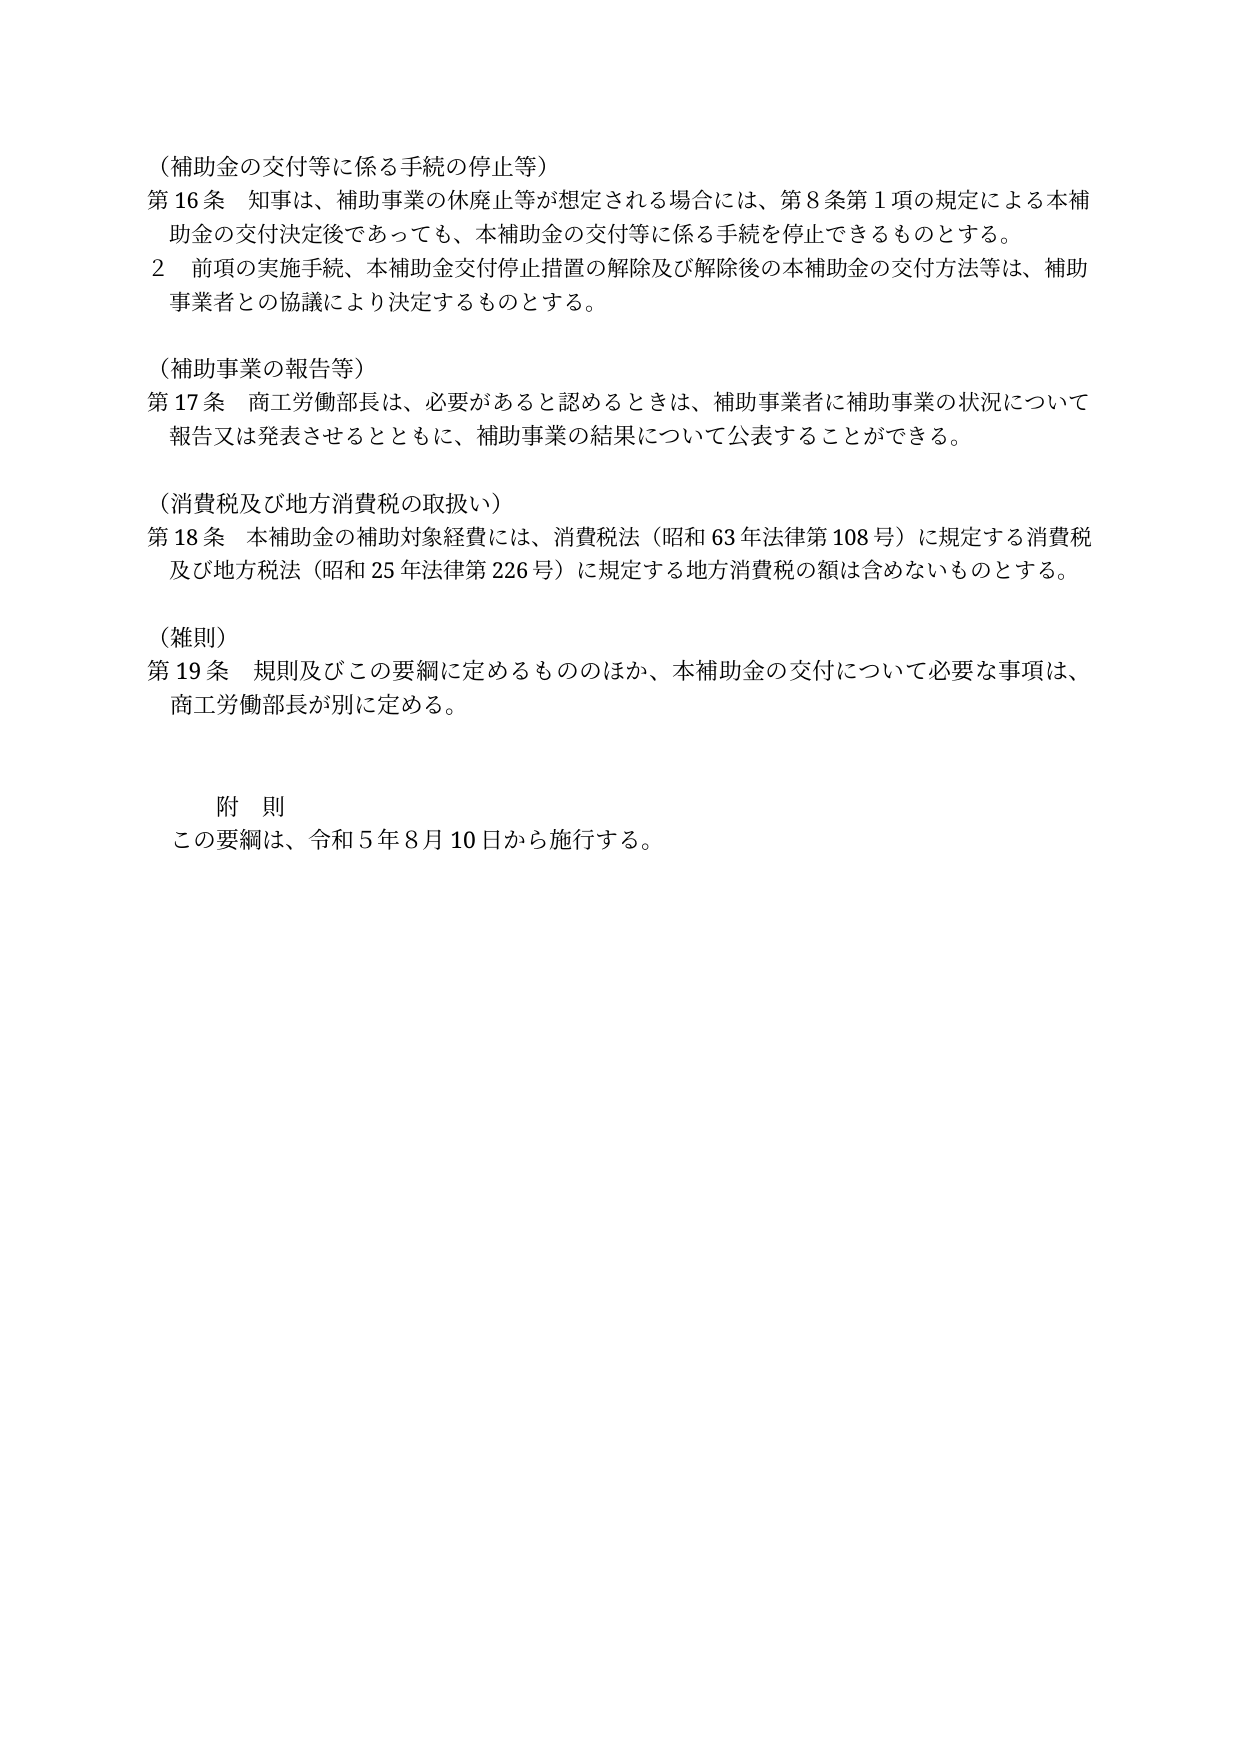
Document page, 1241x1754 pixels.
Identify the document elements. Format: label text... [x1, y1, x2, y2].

text この要綱は、令和５年８月10日から施行する。 [148, 821, 1092, 855]
text 第19条 規則及びこの要綱に定めるもののほか、本補助金の交付について必要な事項は、商工労働部長が別に定める。 [148, 653, 1092, 721]
subtitle （雑則） [148, 620, 1092, 653]
subtitle 附 則 [148, 788, 1092, 821]
text 第17条 商工労働部長は、必要があると認めるときは、補助事業者に補助事業の状況について報告又は発表させるとともに、補助事業の結果について公表することができる。 [148, 384, 1092, 452]
text ２ 前項の実施手続、本補助金交付停止措置の解除及び解除後の本補助金の交付方法等は、補助事業者との協議により決定するものとする。 [148, 250, 1092, 317]
text 第16条 知事は、補助事業の休廃止等が想定される場合には、第８条第１項の規定による本補助金の交付決定後であっても、本補助金の交付等に係る手続を停止できるものとする。 [148, 182, 1092, 250]
subtitle （補助金の交付等に係る手続の停止等） [148, 149, 1092, 182]
subtitle （消費税及び地方消費税の取扱い） [148, 486, 1092, 519]
text 第18条 本補助金の補助対象経費には、消費税法（昭和63年法律第108号）に規定する消費税及び地方税法（昭和25年法律第226号）に規定する地方消費税の額は含めないものとする。 [148, 519, 1092, 586]
subtitle （補助事業の報告等） [148, 351, 1092, 384]
